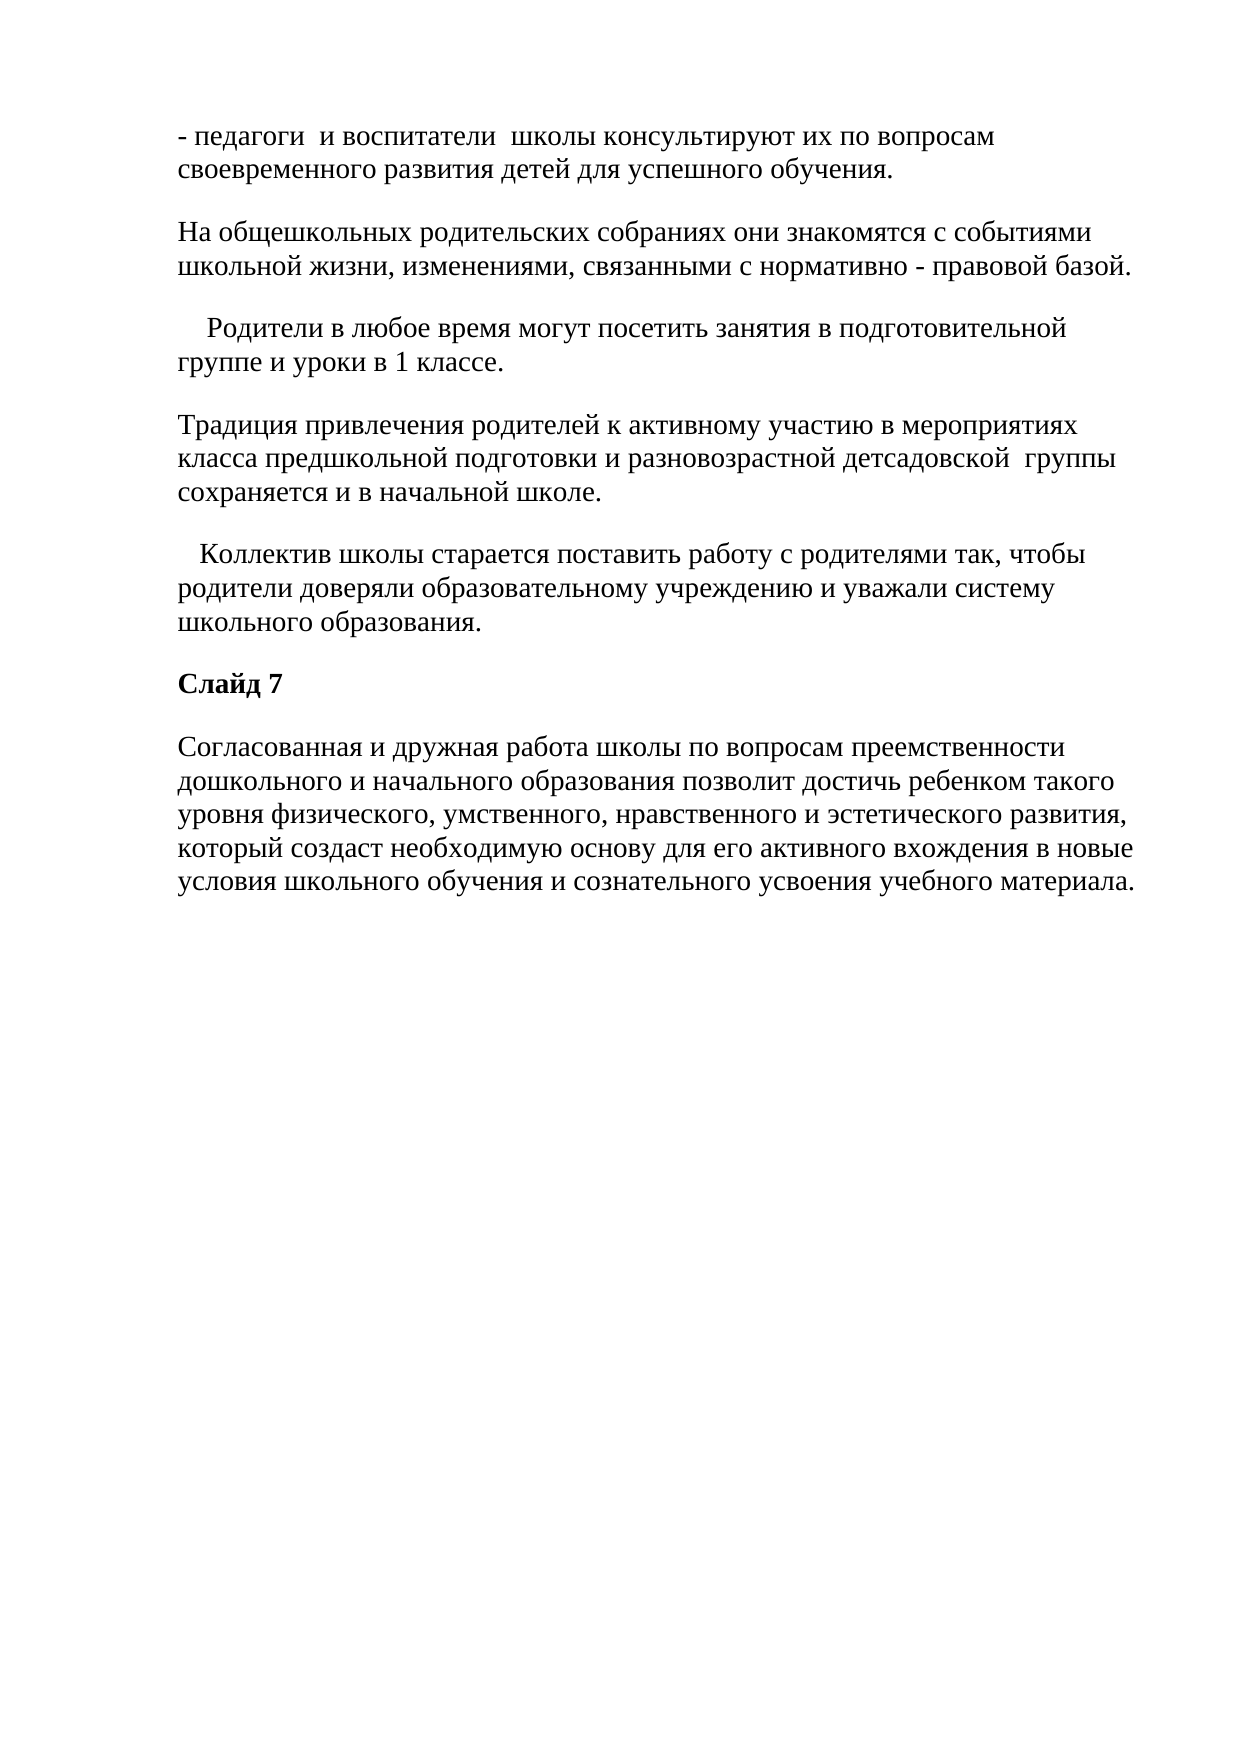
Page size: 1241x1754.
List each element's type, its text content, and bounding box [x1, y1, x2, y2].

text Слайд 7 [177, 666, 1152, 700]
text На общешкольных родительских собраниях они знакомятся с событиями школьной жизни, изменениями, связанными с нормативно - правовой базой. [177, 214, 1152, 281]
text Коллектив школы старается поставить работу с родителями так, чтобы родители доверяли образовательному учреждению и уважали систему школьного образования. [177, 537, 1152, 637]
text Родители в любое время могут посетить занятия в подготовительной группе и уроки в 1 классе. [177, 311, 1152, 378]
text Традиция привлечения родителей к активному участию в мероприятиях класса предшкольной подготовки и разновозрастной детсадовской группы сохраняется и в начальной школе. [177, 407, 1152, 507]
text Согласованная и дружная работа школы по вопросам преемственности дошкольного и начального образования позволит достичь ребенком такого уровня физического, умственного, нравственного и эстетического развития, который создаст необходимую основу для его активного вхождения в новые условия школьного обучения и сознательного усвоения учебного материала. [177, 729, 1152, 897]
text - педагоги и воспитатели школы консультируют их по вопросам своевременного развития детей для успешного обучения. [177, 118, 1152, 185]
